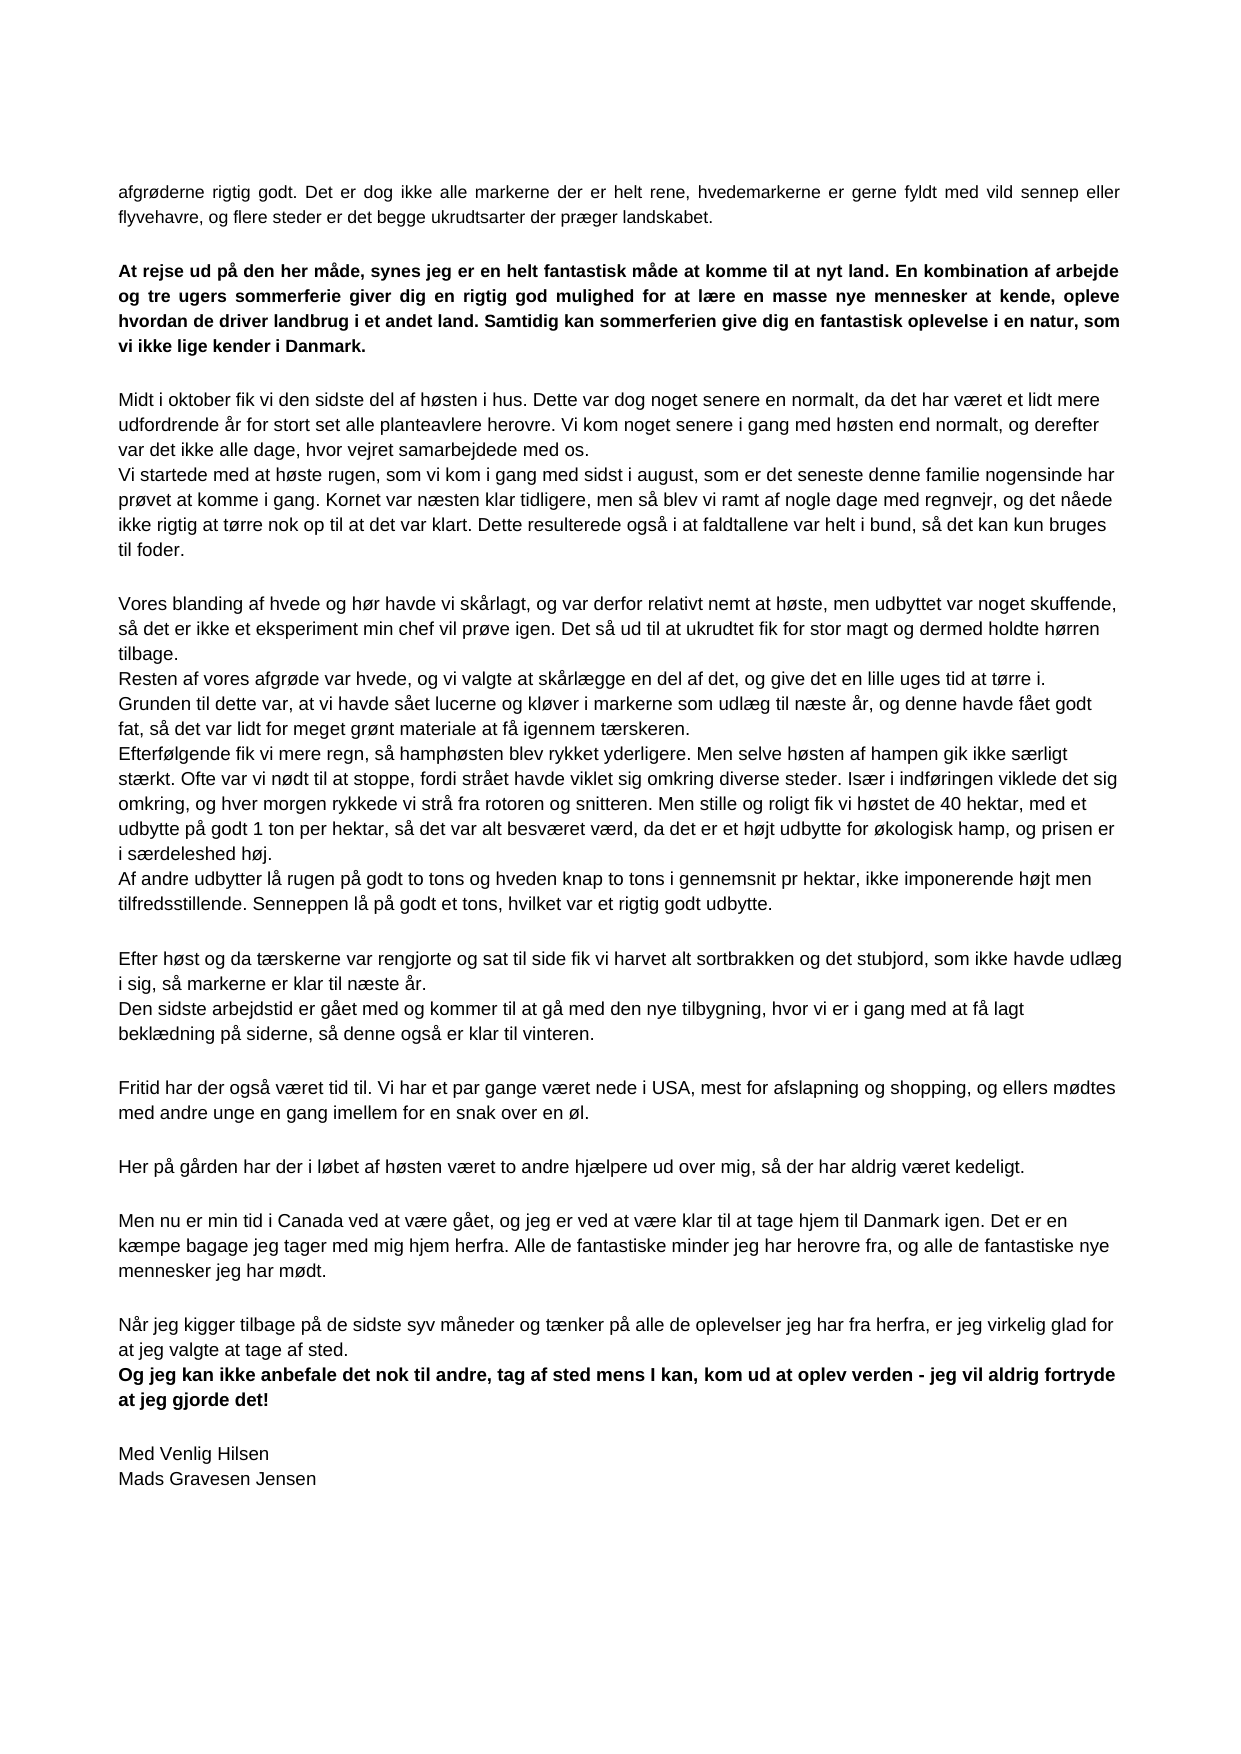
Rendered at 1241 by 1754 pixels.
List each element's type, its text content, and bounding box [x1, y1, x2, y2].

text Men nu er min tid i Canada ved at være gået, og jeg er ved at være klar til at tage hjem til Danmark igen. Det er en kæmpe bagage jeg tager med mig hjem herfra. Alle de fantastiske minder jeg har herovre fra, og alle de fantastiske nye mennesker jeg har mødt. [118, 1206, 1122, 1281]
text Vores blanding af hvede og hør havde vi skårlagt, og var derfor relativt nemt at høste, men udbyttet var noget skuffende, så det er ikke et eksperiment min chef vil prøve igen. Det så ud til at ukrudtet fik for stor magt og dermed holdte hørren tilbage. Resten af vores afgrøde var hvede, og vi valgte at skårlægge en del af det, og give det en lille uges tid at tørre i. Grunden til dette var, at vi havde sået lucerne og kløver i markerne som udlæg til næste år, og denne havde fået godt fat, så det var lidt for meget grønt materiale at få igennem tærskeren. Efterfølgende fik vi mere regn, så hamphøsten blev rykket yderligere. Men selve høsten af hampen gik ikke særligt stærkt. Ofte var vi nødt til at stoppe, fordi strået havde viklet sig omkring diverse steder. Især i indføringen viklede det sig omkring, og hver morgen rykkede vi strå fra rotoren og snitteren. Men stille og roligt fik vi høstet de 40 hektar, med et udbytte på godt 1 ton per hektar, så det var alt besværet værd, da det er et højt udbytte for økologisk hamp, og prisen er i særdeleshed høj. Af andre udbytter lå rugen på godt to tons og hveden knap to tons i gennemsnit pr hektar, ikke imponerende højt men tilfredsstillende. Senneppen lå på godt et tons, hvilket var et rigtig godt udbytte. [118, 590, 1122, 915]
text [118, 177, 1122, 227]
text At rejse ud på den her måde, synes jeg er en helt fantastisk måde at komme til at nyt land. En kombination af arbejde og tre ugers sommerferie giver dig en rigtig god mulighed for at lære en masse nye mennesker at kende, opleve hvordan de driver landbrug i et andet land. Samtidig kan sommerferien give dig en fantastisk oplevelse i en natur, som vi ikke lige kender i Danmark. [118, 256, 1122, 356]
text Midt i oktober fik vi den sidste del af høsten i hus. Dette var dog noget senere en normalt, da det har været et lidt mere udfordrende år for stort set alle planteavlere herovre. Vi kom noget senere i gang med høsten end normalt, og derefter var det ikke alle dage, hvor vejret samarbejdede med os. Vi startede med at høste rugen, som vi kom i gang med sidst i august, som er det seneste denne familie nogensinde har prøvet at komme i gang. Kornet var næsten klar tidligere, men så blev vi ramt af nogle dage med regnvejr, og det nåede ikke rigtig at tørre nok op til at det var klart. Dette resulterede også i at faldtallene var helt i bund, så det kan kun bruges til foder. [118, 386, 1122, 561]
text Efter høst og da tærskerne var rengjorte og sat til side fik vi harvet alt sortbrakken og det stubjord, som ikke havde udlæg i sig, så markerne er klar til næste år. Den sidste arbejdstid er gået med og kommer til at gå med den nye tilbygning, hvor vi er i gang med at få lagt beklædning på siderne, så denne også er klar til vinteren. [118, 944, 1122, 1044]
text Med Venlig Hilsen Mads Gravesen Jensen [118, 1440, 1122, 1490]
text Her på gården har der i løbet af høsten været to andre hjælpere ud over mig, så der har aldrig været kedeligt. [118, 1152, 1122, 1177]
text Fritid har der også været tid til. Vi har et par gange været nede i USA, mest for afslapning og shopping, og ellers mødtes med andre unge en gang imellem for en snak over en øl. [118, 1073, 1122, 1123]
text Når jeg kigger tilbage på de sidste syv måneder og tænker på alle de oplevelser jeg har fra herfra, er jeg virkelig glad for at jeg valgte at tage af sted. Og jeg kan ikke anbefale det nok til andre, tag af sted mens I kan, kom ud at oplev verden - jeg vil aldrig fortryde at jeg gjorde det! [118, 1311, 1122, 1411]
